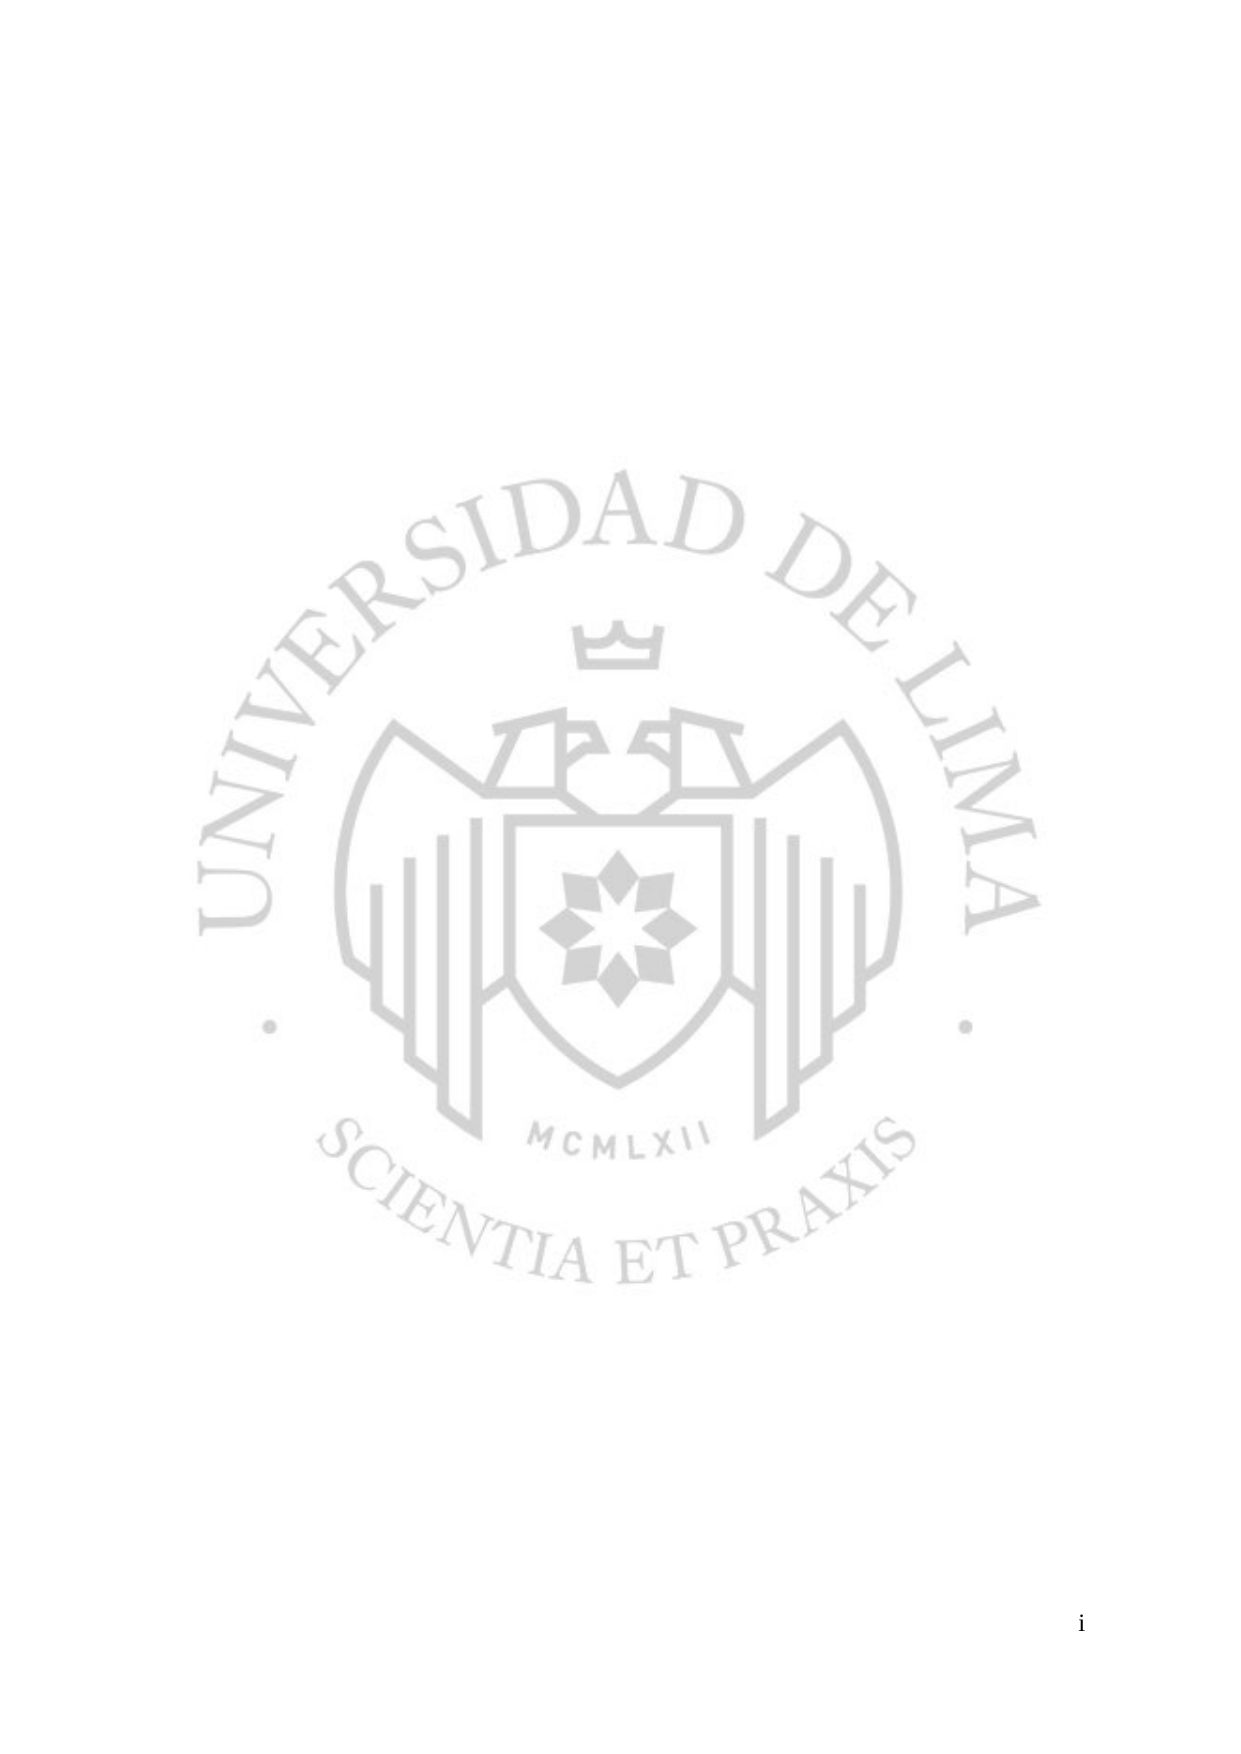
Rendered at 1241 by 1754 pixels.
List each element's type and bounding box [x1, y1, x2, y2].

picture [57, 322, 1183, 1432]
